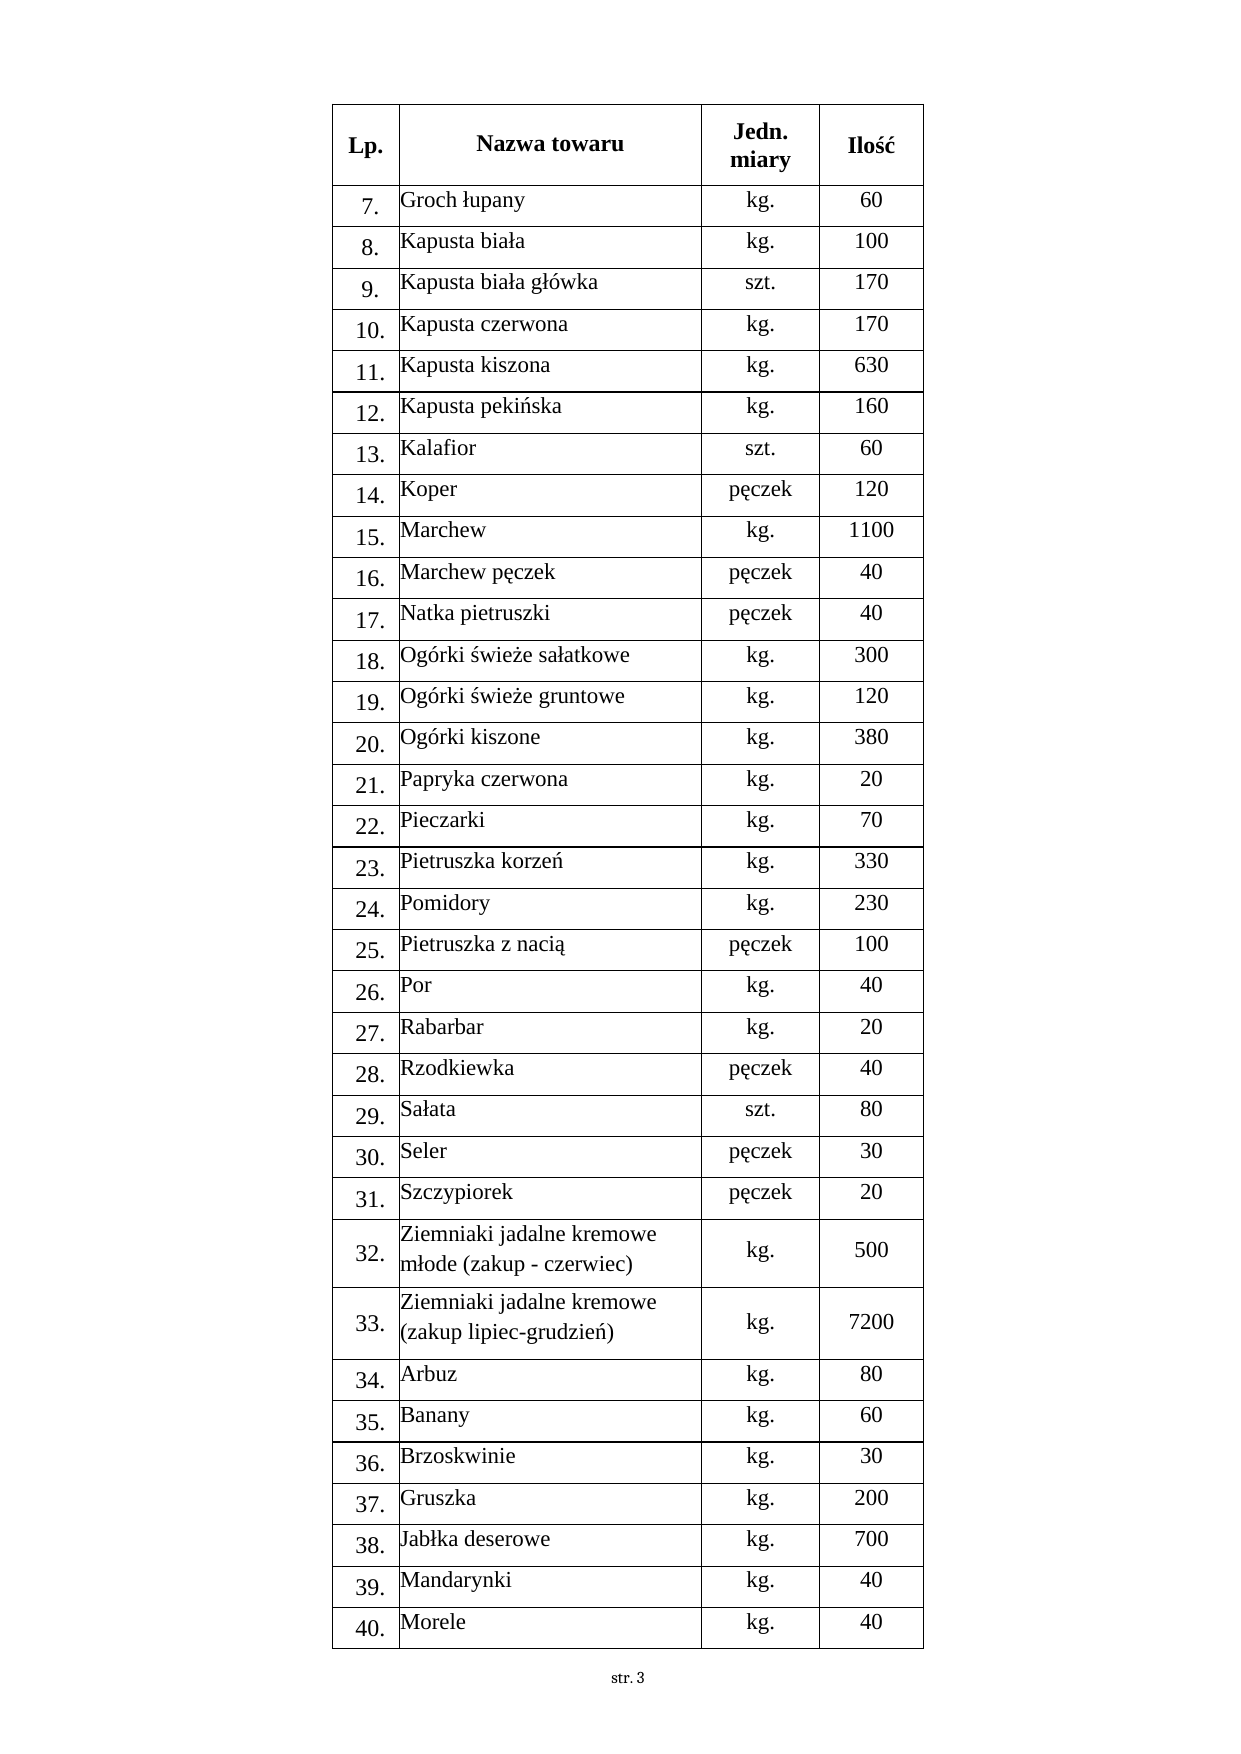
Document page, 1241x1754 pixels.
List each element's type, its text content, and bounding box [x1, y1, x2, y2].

table_cell [333, 723, 399, 764]
table_cell Arbuz [400, 1360, 701, 1400]
table_cell [333, 641, 399, 681]
table_cell pęczek [702, 599, 819, 639]
table_cell [333, 1567, 399, 1607]
table_cell kg. [702, 310, 819, 350]
table_cell [333, 971, 399, 1012]
table_cell Jabłka deserowe [400, 1525, 701, 1566]
table_cell [333, 806, 399, 846]
table_cell Mandarynki [400, 1567, 701, 1607]
table_cell Brzoskwinie [400, 1443, 701, 1483]
table_cell szt. [702, 434, 819, 474]
table_cell kg. [702, 351, 819, 391]
table_cell 70 [820, 806, 923, 846]
table_cell [333, 1525, 399, 1566]
table_cell Kapusta kiszona [400, 351, 701, 391]
table_cell 60 [820, 434, 923, 474]
table_cell 160 [820, 393, 923, 433]
table_cell [333, 1608, 399, 1648]
table_cell [333, 393, 399, 433]
table_cell [333, 1288, 399, 1359]
table_cell 40 [820, 1054, 923, 1094]
table_cell 300 [820, 641, 923, 681]
table_cell [333, 1484, 399, 1524]
table_cell 7200 [820, 1288, 923, 1359]
table_cell 20 [820, 1013, 923, 1053]
table_cell kg. [702, 1484, 819, 1524]
table_cell kg. [702, 1401, 819, 1441]
table_cell [333, 1443, 399, 1483]
table_cell 60 [820, 1401, 923, 1441]
table_cell 630 [820, 351, 923, 391]
table_cell Pietruszka korzeń [400, 848, 701, 888]
table_cell 60 [820, 186, 923, 226]
table_cell 380 [820, 723, 923, 764]
table_cell 120 [820, 475, 923, 516]
table_cell 40 [820, 1567, 923, 1607]
table_cell Marchew pęczek [400, 558, 701, 598]
table_cell Koper [400, 475, 701, 516]
table_cell kg. [702, 682, 819, 722]
table_cell Ogórki świeże sałatkowe [400, 641, 701, 681]
table_cell [333, 558, 399, 598]
table_cell Ziemniaki jadalne kremowe (zakup lipiec-grudzień) [400, 1288, 701, 1359]
table_cell kg. [702, 1567, 819, 1607]
table_cell [333, 599, 399, 639]
table_cell [333, 475, 399, 516]
table_cell kg. [702, 393, 819, 433]
table_cell 40 [820, 971, 923, 1012]
table_cell kg. [702, 765, 819, 805]
table_cell 80 [820, 1360, 923, 1400]
table_cell [333, 1096, 399, 1136]
table_cell [333, 1054, 399, 1094]
table_cell [333, 765, 399, 805]
table_cell [333, 227, 399, 267]
table_cell 230 [820, 889, 923, 929]
table_cell 100 [820, 930, 923, 970]
table_cell Ziemniaki jadalne kremowe młode (zakup - czerwiec) [400, 1220, 701, 1287]
table_cell 20 [820, 765, 923, 805]
table_cell Sałata [400, 1096, 701, 1136]
table_cell Pomidory [400, 889, 701, 929]
table_cell kg. [702, 641, 819, 681]
table_cell kg. [702, 1443, 819, 1483]
table_cell Por [400, 971, 701, 1012]
table_cell Szczypiorek [400, 1178, 701, 1218]
table_cell 30 [820, 1443, 923, 1483]
table_header Lp. [333, 105, 399, 185]
table_cell kg. [702, 806, 819, 846]
table_cell [333, 1137, 399, 1177]
table_cell Kapusta biała [400, 227, 701, 267]
table_cell kg. [702, 1220, 819, 1287]
table_cell 40 [820, 558, 923, 598]
table_cell szt. [702, 1096, 819, 1136]
table_cell [333, 310, 399, 350]
table_cell Kalafior [400, 434, 701, 474]
table_cell [333, 517, 399, 557]
table_cell 40 [820, 1608, 923, 1648]
table_cell kg. [702, 1525, 819, 1566]
table_cell [333, 351, 399, 391]
table_cell [333, 1220, 399, 1287]
table_cell 40 [820, 599, 923, 639]
table_cell [333, 186, 399, 226]
table_header Ilość [820, 105, 923, 185]
table_cell Ogórki kiszone [400, 723, 701, 764]
table_cell 200 [820, 1484, 923, 1524]
table_cell 120 [820, 682, 923, 722]
table_cell 30 [820, 1137, 923, 1177]
table_cell 170 [820, 310, 923, 350]
table_cell Rabarbar [400, 1013, 701, 1053]
table_cell kg. [702, 227, 819, 267]
table_cell Kapusta biała główka [400, 269, 701, 309]
table_cell 700 [820, 1525, 923, 1566]
table_cell Marchew [400, 517, 701, 557]
table_cell Papryka czerwona [400, 765, 701, 805]
table_cell pęczek [702, 475, 819, 516]
table_cell pęczek [702, 558, 819, 598]
table_cell 80 [820, 1096, 923, 1136]
table_cell Kapusta czerwona [400, 310, 701, 350]
table_cell pęczek [702, 1178, 819, 1218]
table_cell [333, 1013, 399, 1053]
table_cell [333, 1360, 399, 1400]
table_cell [333, 1401, 399, 1441]
table_cell [333, 434, 399, 474]
table_cell kg. [702, 971, 819, 1012]
table_cell kg. [702, 848, 819, 888]
table_cell pęczek [702, 930, 819, 970]
table_cell Banany [400, 1401, 701, 1441]
table_cell Natka pietruszki [400, 599, 701, 639]
table_cell Morele [400, 1608, 701, 1648]
table_cell Rzodkiewka [400, 1054, 701, 1094]
table_cell 1100 [820, 517, 923, 557]
table_cell kg. [702, 1608, 819, 1648]
table_cell kg. [702, 186, 819, 226]
table_cell 500 [820, 1220, 923, 1287]
table_cell kg. [702, 1360, 819, 1400]
table_cell [333, 848, 399, 888]
table_cell Ogórki świeże gruntowe [400, 682, 701, 722]
table_cell [333, 1178, 399, 1218]
table_cell 170 [820, 269, 923, 309]
table_cell kg. [702, 1288, 819, 1359]
table_cell Seler [400, 1137, 701, 1177]
table_cell pęczek [702, 1054, 819, 1094]
table_cell kg. [702, 1013, 819, 1053]
table_cell [333, 930, 399, 970]
table_cell szt. [702, 269, 819, 309]
table_cell [333, 269, 399, 309]
table_cell kg. [702, 517, 819, 557]
table_cell kg. [702, 889, 819, 929]
table_cell Gruszka [400, 1484, 701, 1524]
table_cell 20 [820, 1178, 923, 1218]
table_cell [333, 682, 399, 722]
table_cell 100 [820, 227, 923, 267]
table_cell Pieczarki [400, 806, 701, 846]
table_header Nazwa towaru [400, 105, 701, 185]
table_header Jedn. miary [702, 105, 819, 185]
table_cell kg. [702, 723, 819, 764]
table_cell [333, 889, 399, 929]
table_cell Groch łupany [400, 186, 701, 226]
table_cell 330 [820, 848, 923, 888]
table_cell Pietruszka z nacią [400, 930, 701, 970]
table_cell Kapusta pekińska [400, 393, 701, 433]
table_cell pęczek [702, 1137, 819, 1177]
